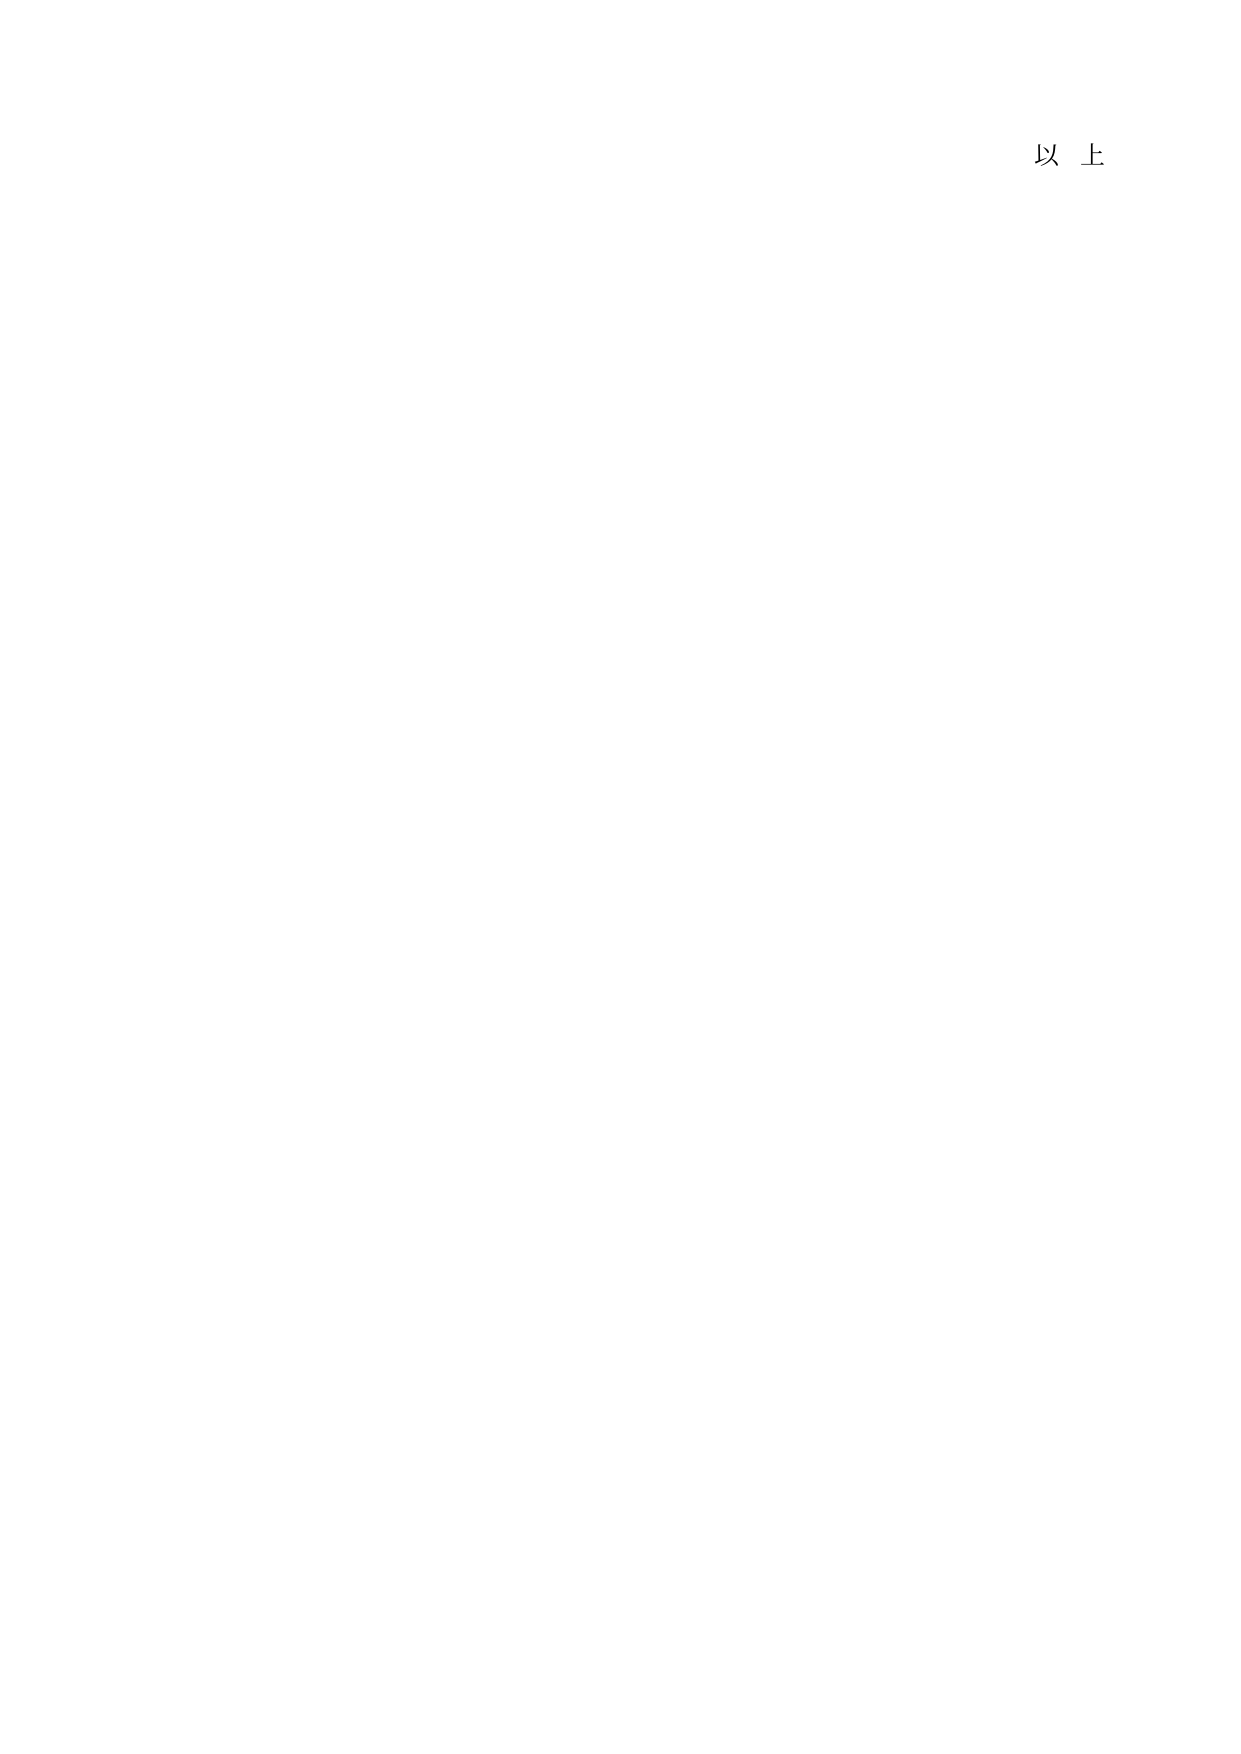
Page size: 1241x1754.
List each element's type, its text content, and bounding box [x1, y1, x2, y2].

text 以上 [114, 120, 1127, 187]
